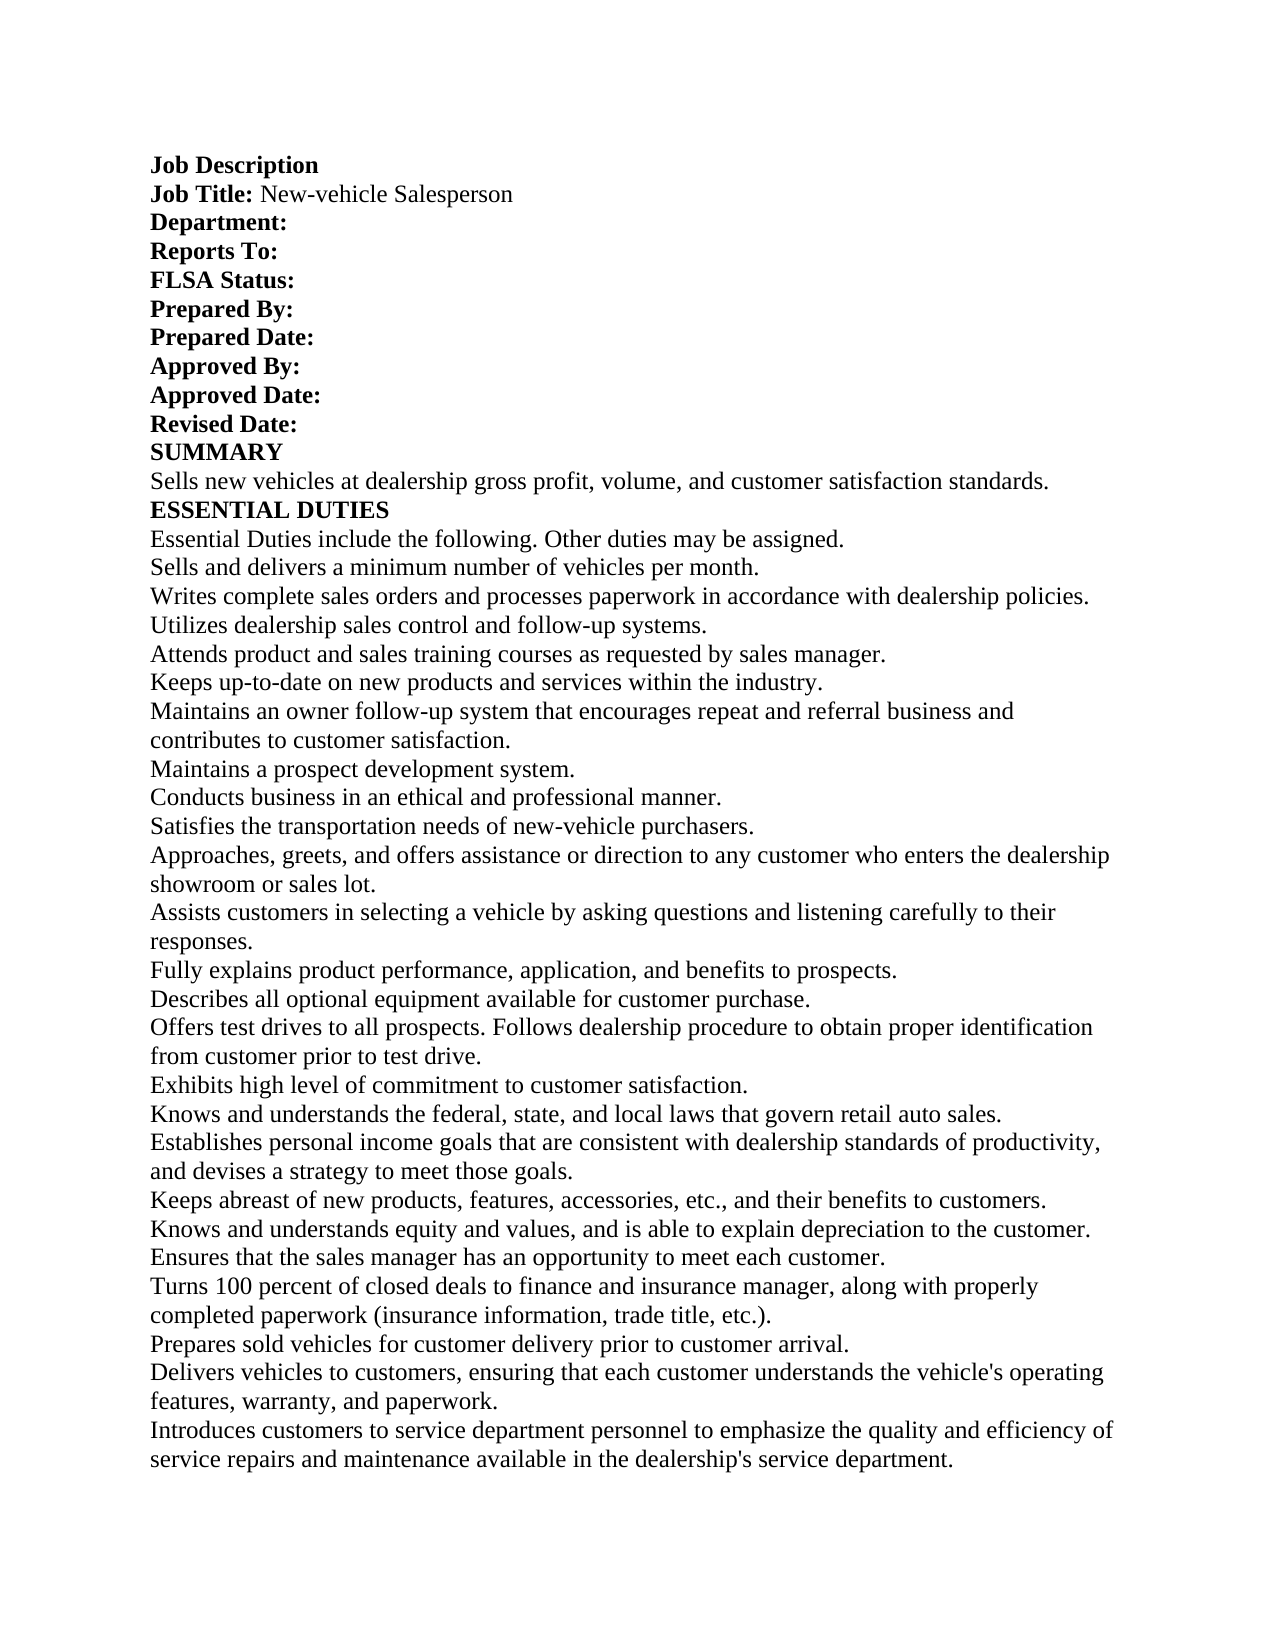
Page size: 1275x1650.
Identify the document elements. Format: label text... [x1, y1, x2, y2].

text Ensures that the sales manager has an opportunity to meet each customer. [150, 1242, 1125, 1271]
text Describes all optional equipment available for customer purchase. [150, 984, 1125, 1012]
text Turns 100 percent of closed deals to finance and insurance manager, along with properly completed paperwork (insurance information, trade title, etc.). [150, 1271, 1125, 1329]
text Sells new vehicles at dealership gross profit, volume, and customer satisfaction standards. [150, 466, 1125, 495]
text Job Title: New-vehicle Salesperson [150, 179, 1125, 207]
text ESSENTIAL DUTIES [150, 495, 1125, 524]
text Department: [150, 207, 1125, 236]
text Reports To: [150, 236, 1125, 265]
text Approved By: [150, 351, 1125, 380]
text Prepared By: [150, 294, 1125, 322]
text Prepares sold vehicles for customer delivery prior to customer arrival. [150, 1329, 1125, 1357]
text Knows and understands the federal, state, and local laws that govern retail auto sales. [150, 1099, 1125, 1127]
text Essential Duties include the following. Other duties may be assigned. [150, 524, 1125, 552]
text Approved Date: [150, 380, 1125, 409]
text Assists customers in selecting a vehicle by asking questions and listening carefully to their responses. [150, 897, 1125, 955]
text Establishes personal income goals that are consistent with dealership standards of productivity, and devises a strategy to meet those goals. [150, 1127, 1125, 1185]
text Writes complete sales orders and processes paperwork in accordance with dealership policies. [150, 581, 1125, 610]
text Keeps abreast of new products, features, accessories, etc., and their benefits to customers. [150, 1185, 1125, 1214]
text FLSA Status: [150, 265, 1125, 294]
text Introduces customers to service department personnel to emphasize the quality and efficiency of service repairs and maintenance available in the dealership's service department. [150, 1415, 1125, 1472]
text Approaches, greets, and offers assistance or direction to any customer who enters the dealership showroom or sales lot. [150, 840, 1125, 897]
text Conducts business in an ethical and professional manner. [150, 782, 1125, 811]
text Maintains a prospect development system. [150, 754, 1125, 782]
text Prepared Date: [150, 322, 1125, 351]
text Revised Date: [150, 409, 1125, 437]
text Exhibits high level of commitment to customer satisfaction. [150, 1070, 1125, 1099]
text Satisfies the transportation needs of new-vehicle purchasers. [150, 811, 1125, 840]
text Maintains an owner follow-up system that encourages repeat and referral business and contributes to customer satisfaction. [150, 696, 1125, 754]
text Sells and delivers a minimum number of vehicles per month. [150, 552, 1125, 581]
text Keeps up-to-date on new products and services within the industry. [150, 667, 1125, 696]
text Job Description [150, 150, 1125, 179]
text Delivers vehicles to customers, ensuring that each customer understands the vehicle's operating features, warranty, and paperwork. [150, 1357, 1125, 1415]
text Offers test drives to all prospects. Follows dealership procedure to obtain proper identification from customer prior to test drive. [150, 1012, 1125, 1070]
text Utilizes dealership sales control and follow-up systems. [150, 610, 1125, 639]
text Knows and understands equity and values, and is able to explain depreciation to the customer. [150, 1214, 1125, 1242]
text Fully explains product performance, application, and benefits to prospects. [150, 955, 1125, 984]
text SUMMARY [150, 437, 1125, 466]
text Attends product and sales training courses as requested by sales manager. [150, 639, 1125, 667]
